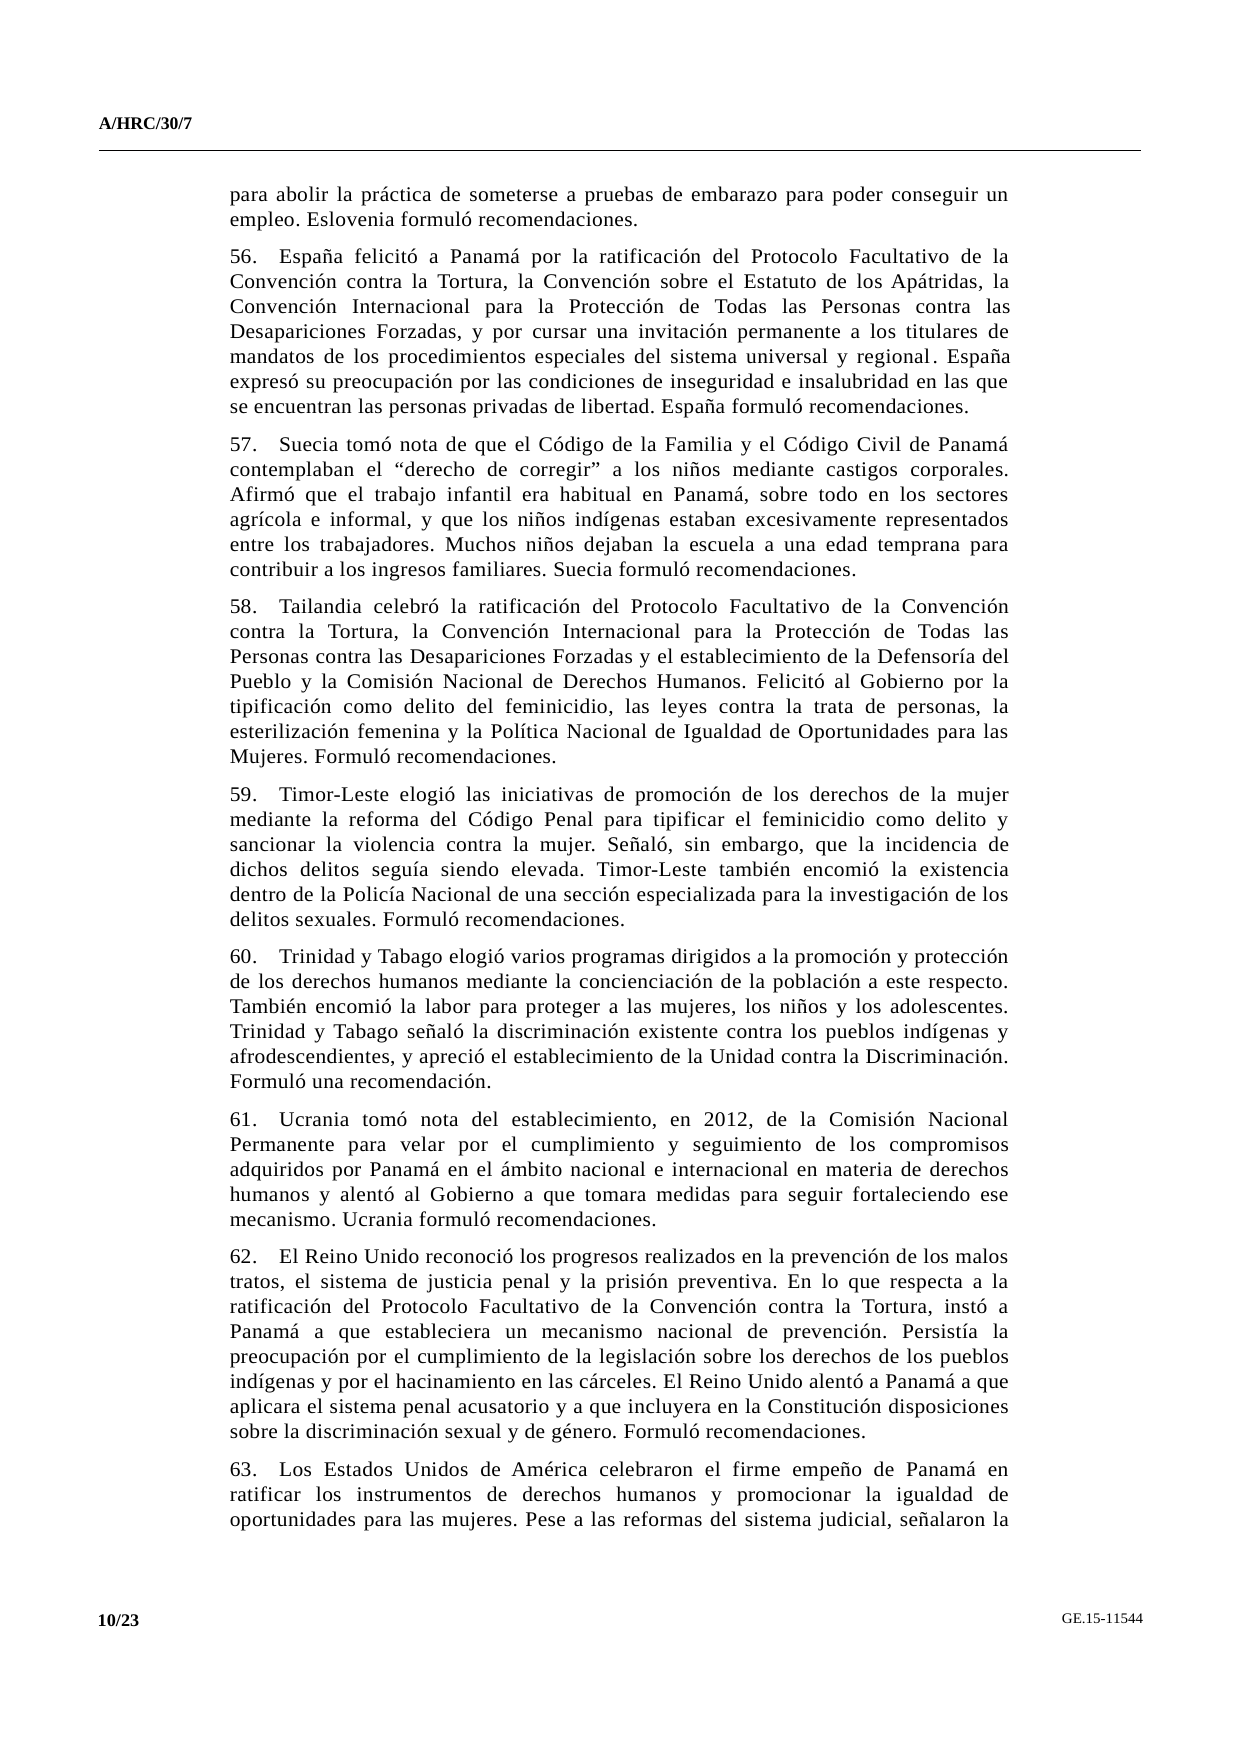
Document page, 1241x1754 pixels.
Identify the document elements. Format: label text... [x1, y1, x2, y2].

list España felicitó a Panamá por la ratificación del Protocolo Facultativo de la Convención contra la Tortura, la Convención sobre el Estatuto de los Apátridas, la Convención Internacional para la Protección de Todas las Personas contra las Desapariciones Forzadas, y por cursar una invitación permanente a los titulares de mandatos de los procedimientos especiales del sistema universal y regional. España expresó su preocupación por las condiciones de inseguridad e insalubridad en las que se encuentran las personas privadas de libertad. España formuló recomendaciones. [229, 244, 1011, 419]
list Timor-Leste elogió las iniciativas de promoción de los derechos de la mujer mediante la reforma del Código Penal para tipificar el feminicidio como delito y sancionar la violencia contra la mujer. Señaló, sin embargo, que la incidencia de dichos delitos seguía siendo elevada. Timor-Leste también encomió la existencia dentro de la Policía Nacional de una sección especializada para la investigación de los delitos sexuales. Formuló recomendaciones. [229, 781, 1011, 931]
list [229, 1456, 1011, 1531]
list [229, 181, 1011, 231]
list El Reino Unido reconoció los progresos realizados en la prevención de los malos tratos, el sistema de justicia penal y la prisión preventiva. En lo que respecta a la ratificación del Protocolo Facultativo de la Convención contra la Tortura, instó a Panamá a que estableciera un mecanismo nacional de prevención. Persistía la preocupación por el cumplimiento de la legislación sobre los derechos de los pueblos indígenas y por el hacinamiento en las cárceles. El Reino Unido alentó a Panamá a que aplicara el sistema penal acusatorio y a que incluyera en la Constitución disposiciones sobre la discriminación sexual y de género. Formuló recomendaciones. [229, 1244, 1011, 1444]
list Tailandia celebró la ratificación del Protocolo Facultativo de la Convención contra la Tortura, la Convención Internacional para la Protección de Todas las Personas contra las Desapariciones Forzadas y el establecimiento de la Defensoría del Pueblo y la Comisión Nacional de Derechos Humanos. Felicitó al Gobierno por la tipificación como delito del feminicidio, las leyes contra la trata de personas, la esterilización femenina y la Política Nacional de Igualdad de Oportunidades para las Mujeres. Formuló recomendaciones. [229, 594, 1011, 769]
list Ucrania tomó nota del establecimiento, en 2012, de la Comisión Nacional Permanente para velar por el cumplimiento y seguimiento de los compromisos adquiridos por Panamá en el ámbito nacional e internacional en materia de derechos humanos y alentó al Gobierno a que tomara medidas para seguir fortaleciendo ese mecanismo. Ucrania formuló recomendaciones. [229, 1106, 1011, 1231]
list Suecia tomó nota de que el Código de la Familia y el Código Civil de Panamá contemplaban el “derecho de corregir” a los niños mediante castigos corporales. Afirmó que el trabajo infantil era habitual en Panamá, sobre todo en los sectores agrícola e informal, y que los niños indígenas estaban excesivamente representados entre los trabajadores. Muchos niños dejaban la escuela a una edad temprana para contribuir a los ingresos familiares. Suecia formuló recomendaciones. [229, 431, 1011, 581]
list Trinidad y Tabago elogió varios programas dirigidos a la promoción y protección de los derechos humanos mediante la concienciación de la población a este respecto. También encomió la labor para proteger a las mujeres, los niños y los adolescentes. Trinidad y Tabago señaló la discriminación existente contra los pueblos indígenas y afrodescendientes, y apreció el establecimiento de la Unidad contra la Discriminación. Formuló una recomendación. [229, 944, 1011, 1094]
